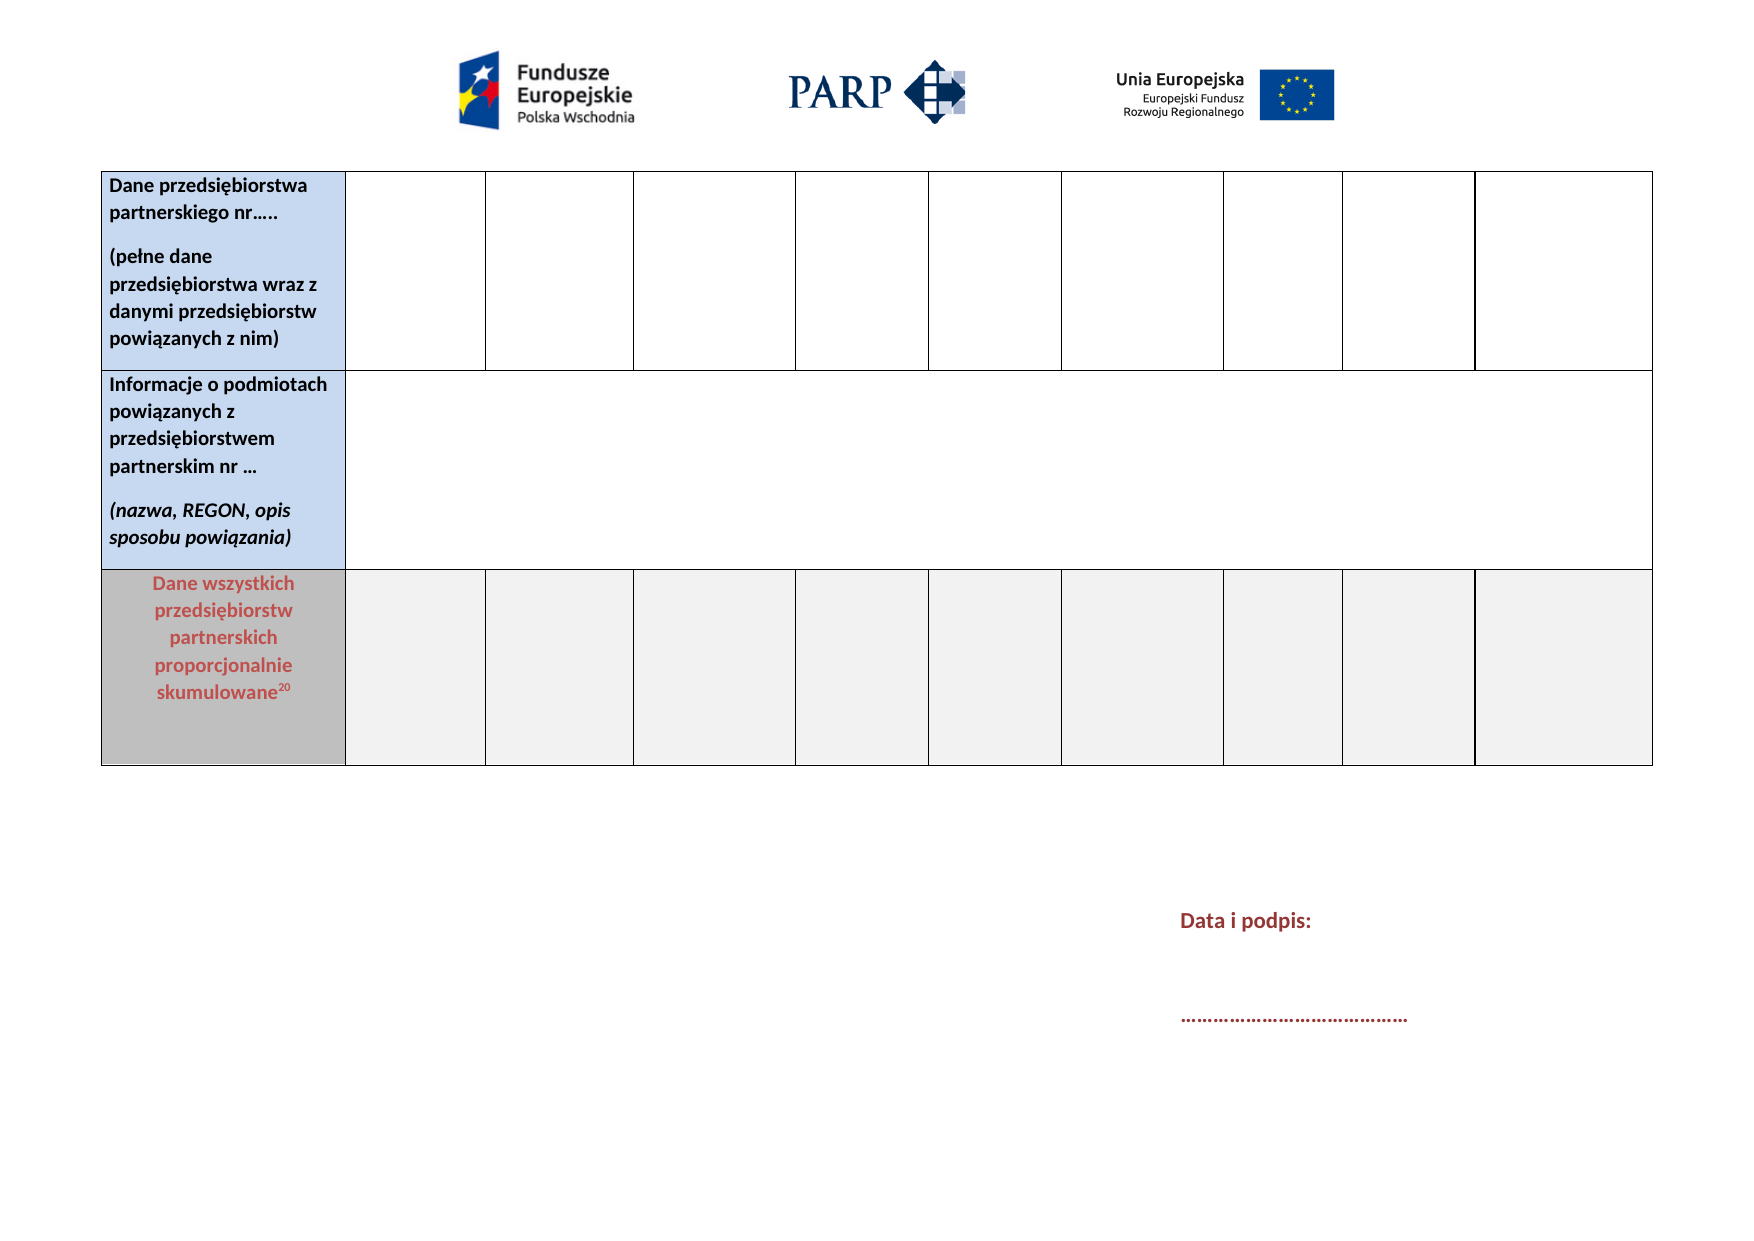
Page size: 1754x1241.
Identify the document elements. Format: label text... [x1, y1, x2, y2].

table_cell Informacje o podmiotach powiązanych z przedsiębiorstwem partnerskim nr … (nazwa, REGON, opis sposobu powiązania) [102, 371, 345, 569]
text …………………………………… [1106, 1000, 1606, 1028]
table_cell [1343, 172, 1474, 370]
table_cell [1476, 570, 1652, 764]
table_cell [486, 172, 633, 370]
table_cell [1062, 570, 1223, 764]
table_cell [634, 172, 795, 370]
table_cell [1062, 172, 1223, 370]
table_cell Dane wszystkich przedsiębiorstw partnerskich proporcjonalnie skumulowane [102, 570, 345, 764]
table_cell [634, 570, 795, 764]
table_cell [796, 172, 928, 370]
table_cell [1224, 172, 1342, 370]
picture [451, 48, 644, 136]
table_cell [346, 172, 485, 370]
table_cell [929, 570, 1061, 764]
table_cell [346, 371, 1652, 569]
table_cell [796, 570, 928, 764]
picture [1069, 48, 1345, 143]
table_cell [1224, 570, 1342, 764]
table_cell Dane przedsiębiorstwa partnerskiego nr….. (pełne dane przedsiębiorstwa wraz z danymi przedsiębiorstw powiązanych z nim) [102, 172, 345, 370]
table_cell [1343, 570, 1474, 764]
table_cell [929, 172, 1061, 370]
text Data i podpis: [1106, 906, 1606, 934]
table_cell [486, 570, 633, 764]
table_cell [346, 570, 485, 764]
picture [788, 60, 966, 124]
table_cell [1476, 172, 1652, 370]
